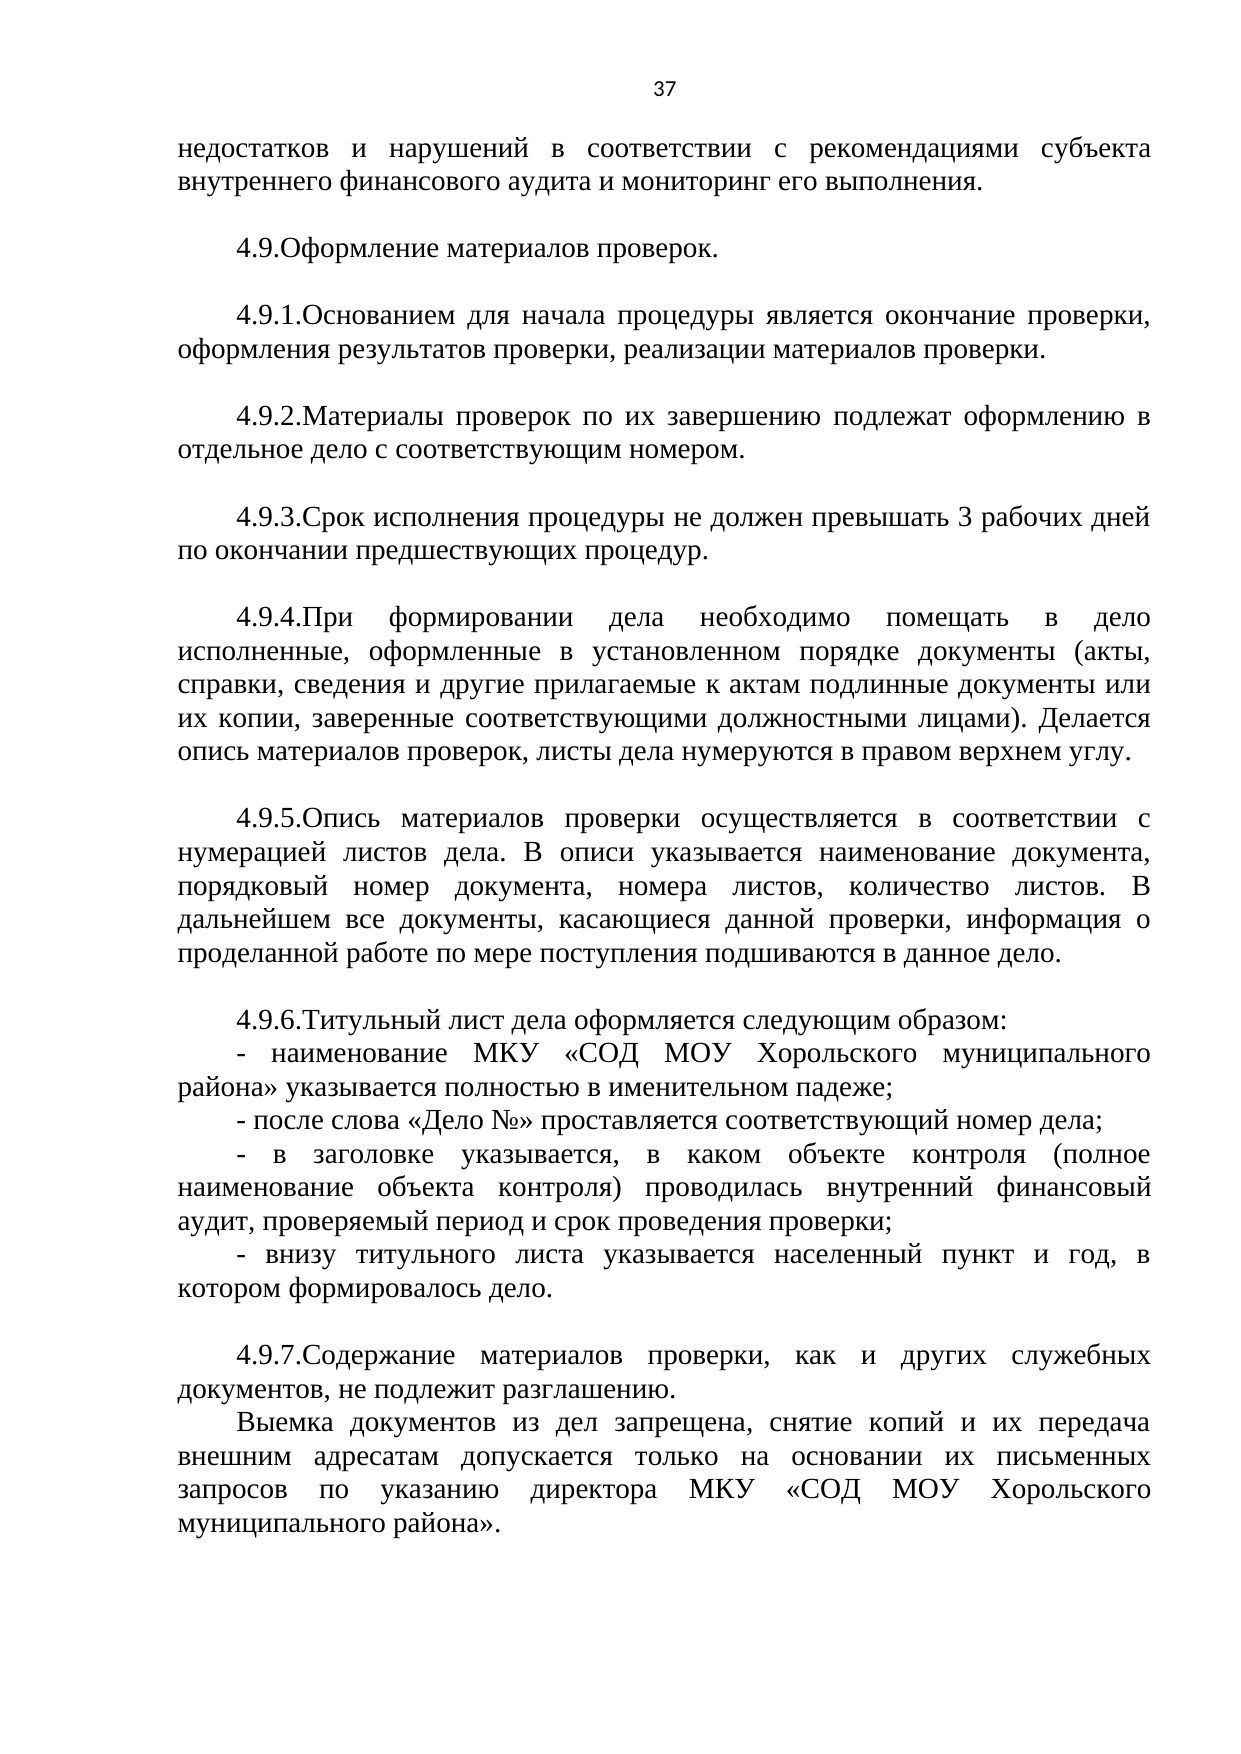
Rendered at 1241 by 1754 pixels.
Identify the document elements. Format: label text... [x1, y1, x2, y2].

text 4.9.6.Титульный лист дела оформляется следующим образом: [177, 1002, 1152, 1035]
text 4.9.4.При формировании дела необходимо помещать в дело исполненные, оформленные в установленном порядке документы (акты, справки, сведения и другие прилагаемые к актам подлинные документы или их копии, заверенные соответствующими должностными лицами). Делается опись материалов проверок, листы дела нумеруются в правом верхнем углу. [177, 599, 1152, 767]
text - наименование МКУ «СОД МОУ Хорольского муниципального района» указывается полностью в именительном падеже; [177, 1035, 1152, 1102]
text 4.9.1.Основанием для начала процедуры является окончание проверки, оформления результатов проверки, реализации материалов проверки. [177, 297, 1152, 364]
text - после слова «Дело №» проставляется соответствующий номер дела; [177, 1102, 1152, 1136]
text Выемка документов из дел запрещена, снятие копий и их передача внешним адресатам допускается только на основании их письменных запросов по указанию директора МКУ «СОД МОУ Хорольского муниципального района». [177, 1404, 1152, 1538]
text 4.9.7.Содержание материалов проверки, как и других служебных документов, не подлежит разглашению. [177, 1337, 1152, 1404]
text 4.9.2.Материалы проверок по их завершению подлежат оформлению в отдельное дело с соответствующим номером. [177, 398, 1152, 465]
text 4.9.3.Срок исполнения процедуры не должен превышать 3 рабочих дней по окончании предшествующих процедур. [177, 499, 1152, 566]
text 4.9.Оформление материалов проверок. [177, 230, 1152, 264]
text - внизу титульного листа указывается населенный пункт и год, в котором формировалось дело. [177, 1237, 1152, 1304]
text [177, 130, 1152, 197]
text 4.9.5.Опись материалов проверки осуществляется в соответствии с нумерацией листов дела. В описи указывается наименование документа, порядковый номер документа, номера листов, количество листов. В дальнейшем все документы, касающиеся данной проверки, информация о проделанной работе по мере поступления подшиваются в данное дело. [177, 801, 1152, 968]
text - в заголовке указывается, в каком объекте контроля (полное наименование объекта контроля) проводилась внутренний финансовый аудит, проверяемый период и срок проведения проверки; [177, 1136, 1152, 1237]
